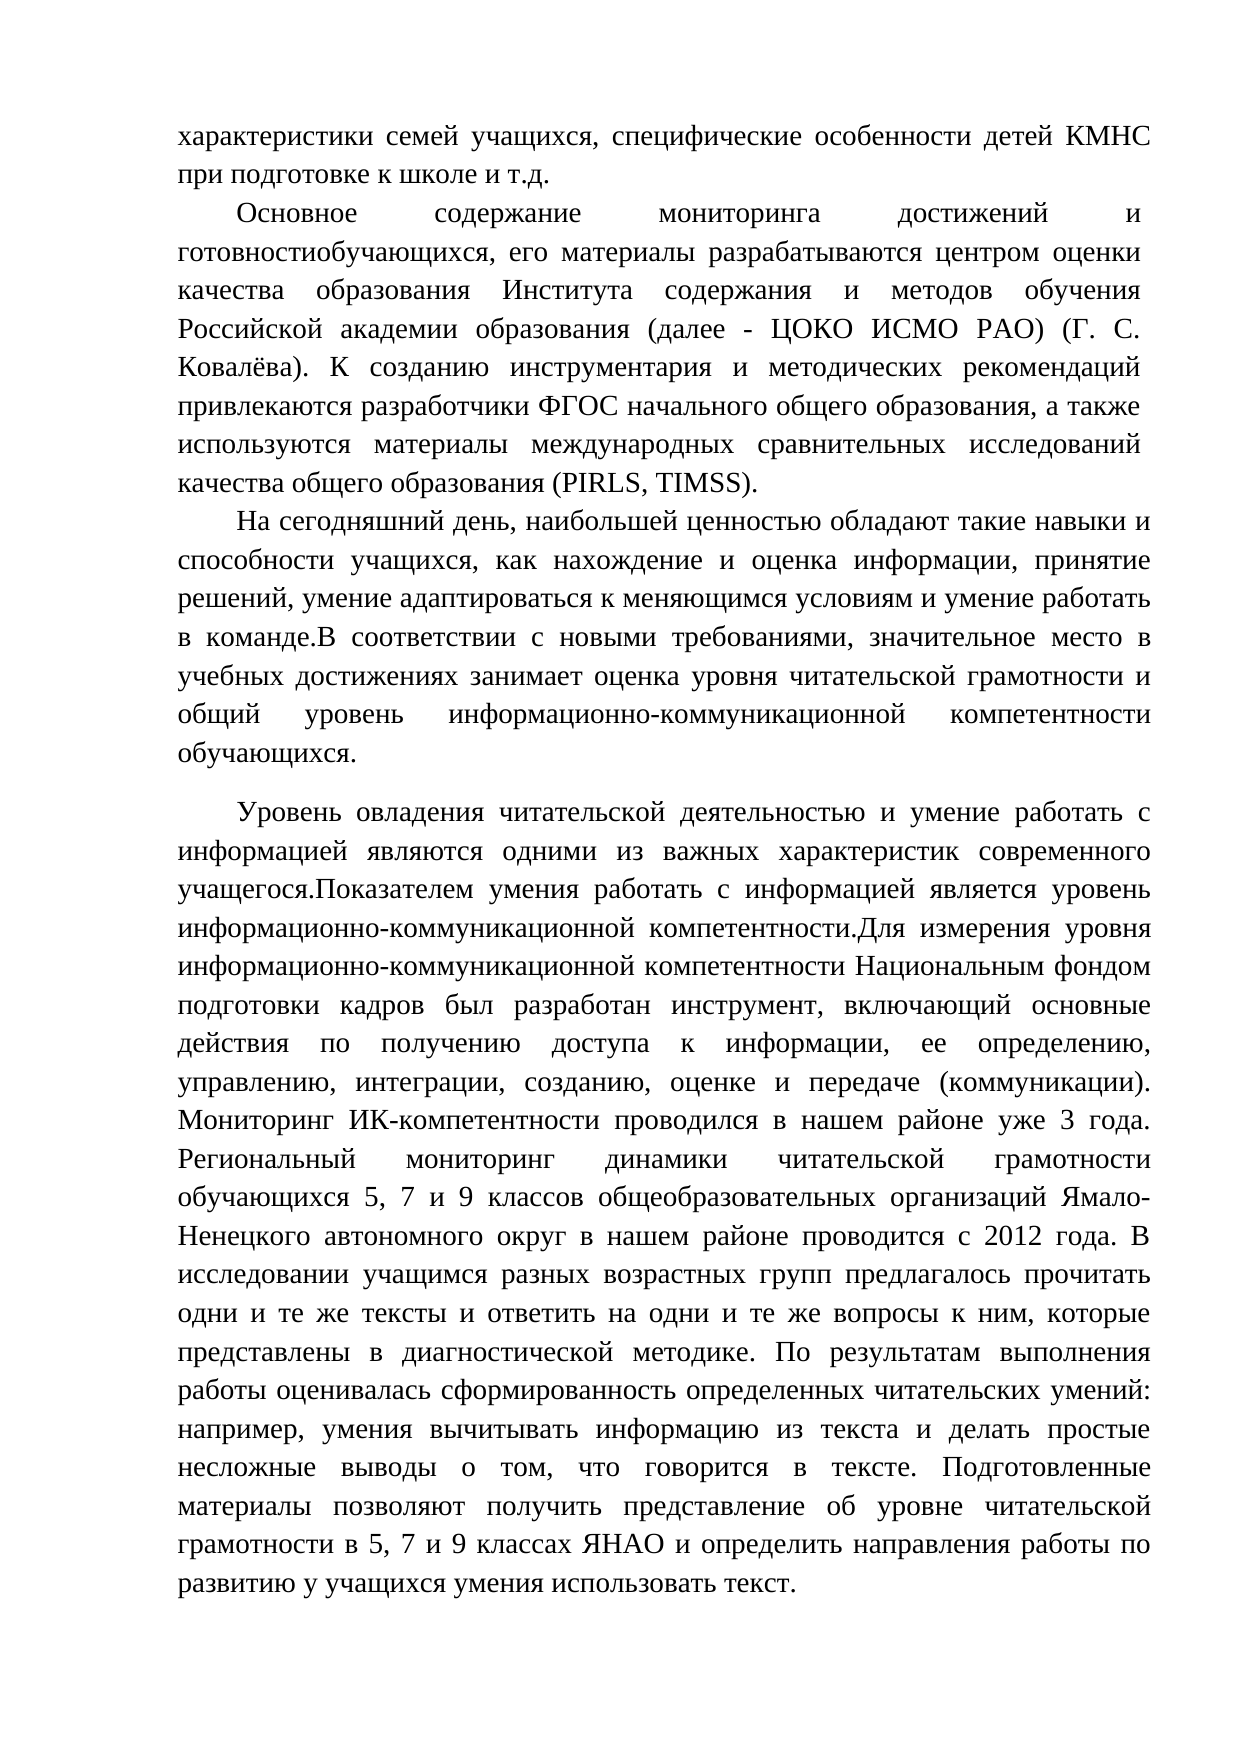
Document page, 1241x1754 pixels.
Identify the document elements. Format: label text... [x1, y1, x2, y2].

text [177, 118, 1152, 190]
text Уровень овладения читательской деятельностью и умение работать с информацией являются одними из важных характеристик современного учащегося.Показателем умения работать с информацией является уровень информационно-коммуникационной компетентности.Для измерения уровня информационно-коммуникационной компетентности Национальным фондом подготовки кадров был разработан инструмент, включающий основные действия по получению доступа к информации, ее определению, управлению, интеграции, созданию, оценке и передаче (коммуникации). Мониторинг ИК-компетентности проводился в нашем районе уже 3 года. Региональный мониторинг динамики читательской грамотности обучающихся 5, 7 и 9 классов общеобразовательных организаций Ямало-Ненецкого автономного округ в нашем районе проводится с 2012 года. В исследовании учащимся разных возрастных групп предлагалось прочитать одни и те же тексты и ответить на одни и те же вопросы к ним, которые представлены в диагностической методике. По результатам выполнения работы оценивалась сформированность определенных читательских умений: например, умения вычитывать информацию из текста и делать простые несложные выводы о том, что говорится в тексте. Подготовленные материалы позволяют получить представление об уровне читательской грамотности в 5, 7 и 9 классах ЯНАО и определить направления работы по развитию у учащихся умения использовать текст. [177, 794, 1152, 1598]
text На сегодняшний день, наибольшей ценностью обладают такие навыки и способности учащихся, как нахождение и оценка информации, принятие решений, умение адаптироваться к меняющимся условиям и умение работать в команде.В соответствии с новыми требованиями, значительное место в учебных достижениях занимает оценка уровня читательской грамотности и общий уровень информационно-коммуникационной компетентности обучающихся. [177, 503, 1152, 768]
text Основное содержание мониторинга достижений и готовностиобучающихся, его материалы разрабатываются центром оценки качества образования Института содержания и методов обучения Российской академии образования (далее - ЦОКО ИСМО РАО) (Г. С. Ковалёва). К созданию инструментария и методических рекомендаций привлекаются разработчики ФГОС начального общего образования, а также используются материалы международных сравнительных исследований качества общего образования (PIRLS, TIMSS). [177, 195, 1141, 498]
